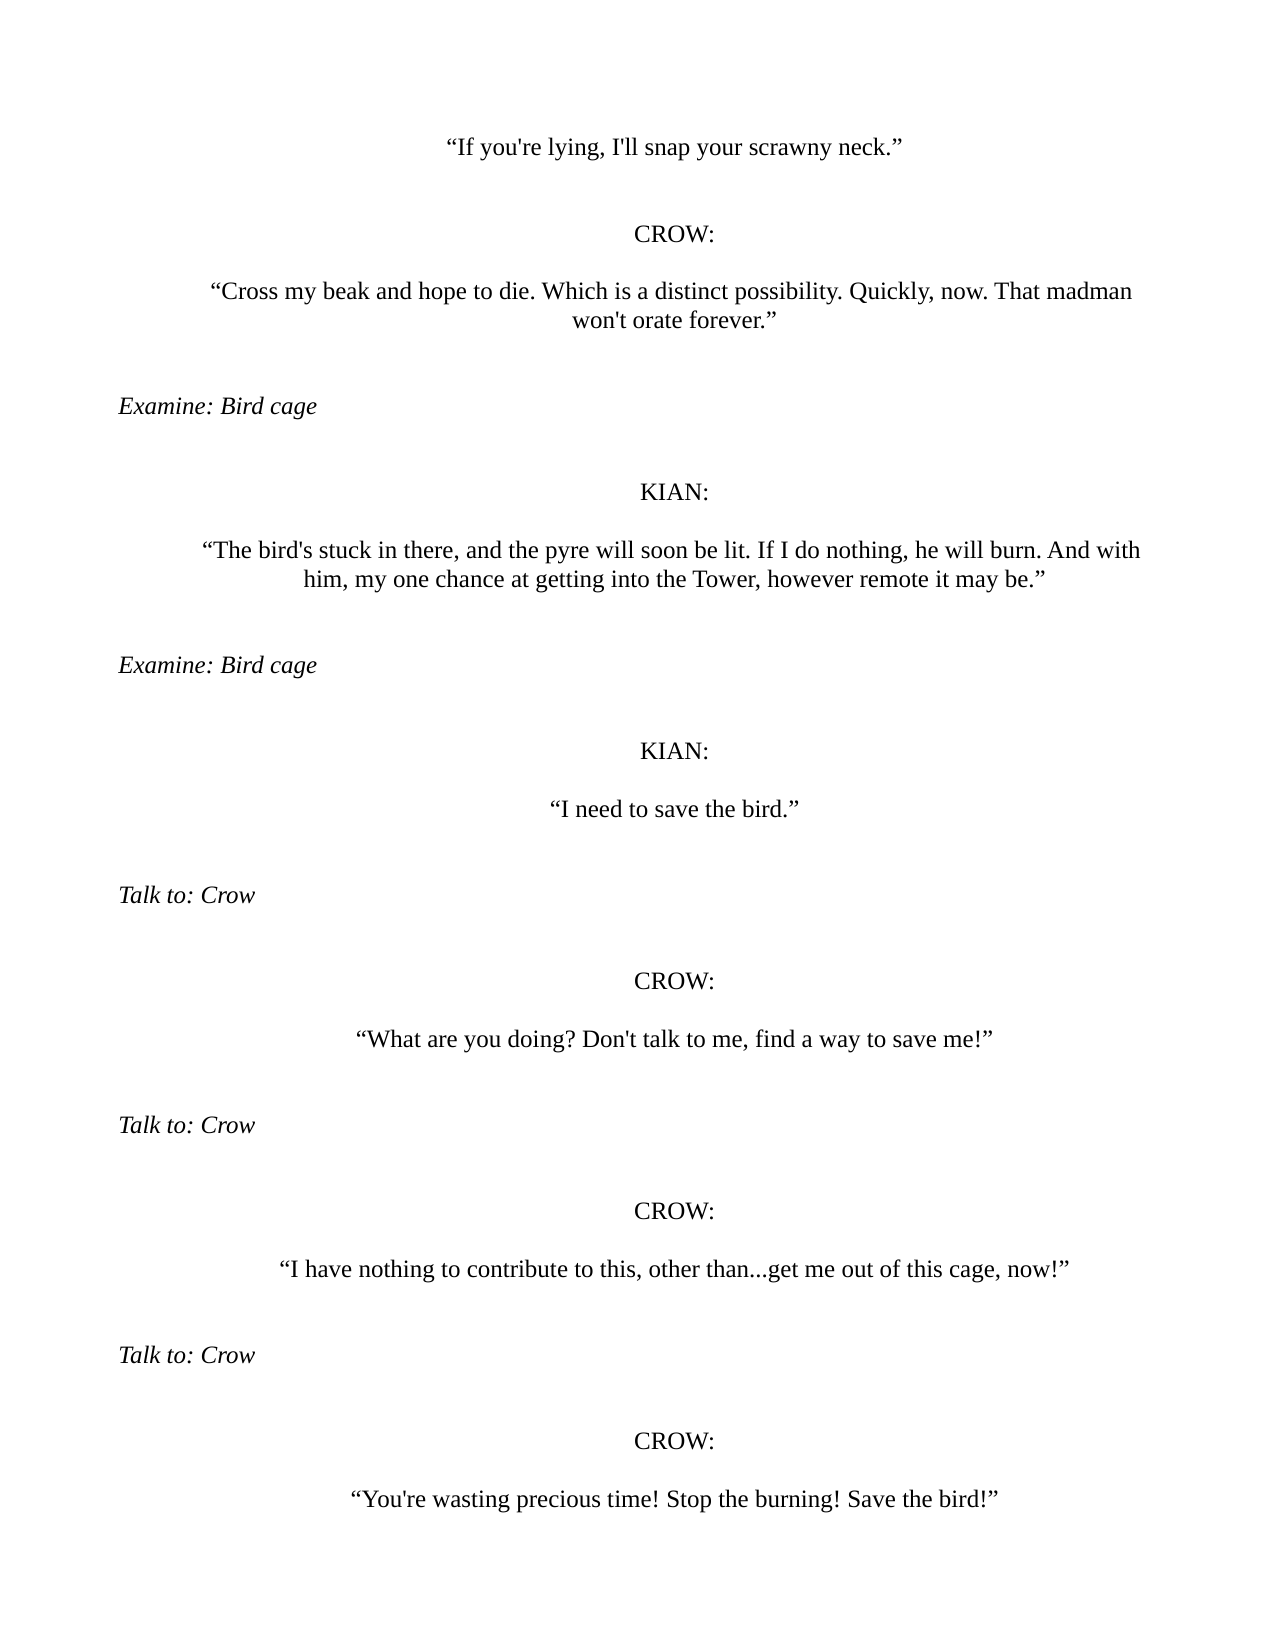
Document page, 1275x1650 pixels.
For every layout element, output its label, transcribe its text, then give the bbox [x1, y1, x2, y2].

text “Cross my beak and hope to die. Which is a distinct possibility. Quickly, now. That madman won't orate forever.” [118, 276, 1157, 334]
text Talk to: Crow [118, 880, 1157, 909]
text Examine: Bird cage [118, 650, 1157, 679]
text CROW: [118, 966, 1157, 995]
text CROW: [118, 1196, 1157, 1225]
text KIAN: [118, 736, 1157, 765]
text Talk to: Crow [118, 1110, 1157, 1139]
text CROW: [118, 1426, 1157, 1455]
text KIAN: [118, 477, 1157, 506]
text CROW: [118, 219, 1157, 247]
text “The bird's stuck in there, and the pyre will soon be lit. If I do nothing, he will burn. And with him, my one chance at getting into the Tower, however remote it may be.” [118, 535, 1157, 592]
text “You're wasting precious time! Stop the burning! Save the bird!” [118, 1484, 1157, 1512]
text “I have nothing to contribute to this, other than...get me out of this cage, now!” [118, 1254, 1157, 1282]
text “If you're lying, I'll snap your scrawny neck.” [118, 132, 1157, 161]
text Examine: Bird cage [118, 391, 1157, 420]
text “What are you doing? Don't talk to me, find a way to save me!” [118, 1024, 1157, 1052]
text Talk to: Crow [118, 1340, 1157, 1369]
text “I need to save the bird.” [118, 794, 1157, 822]
